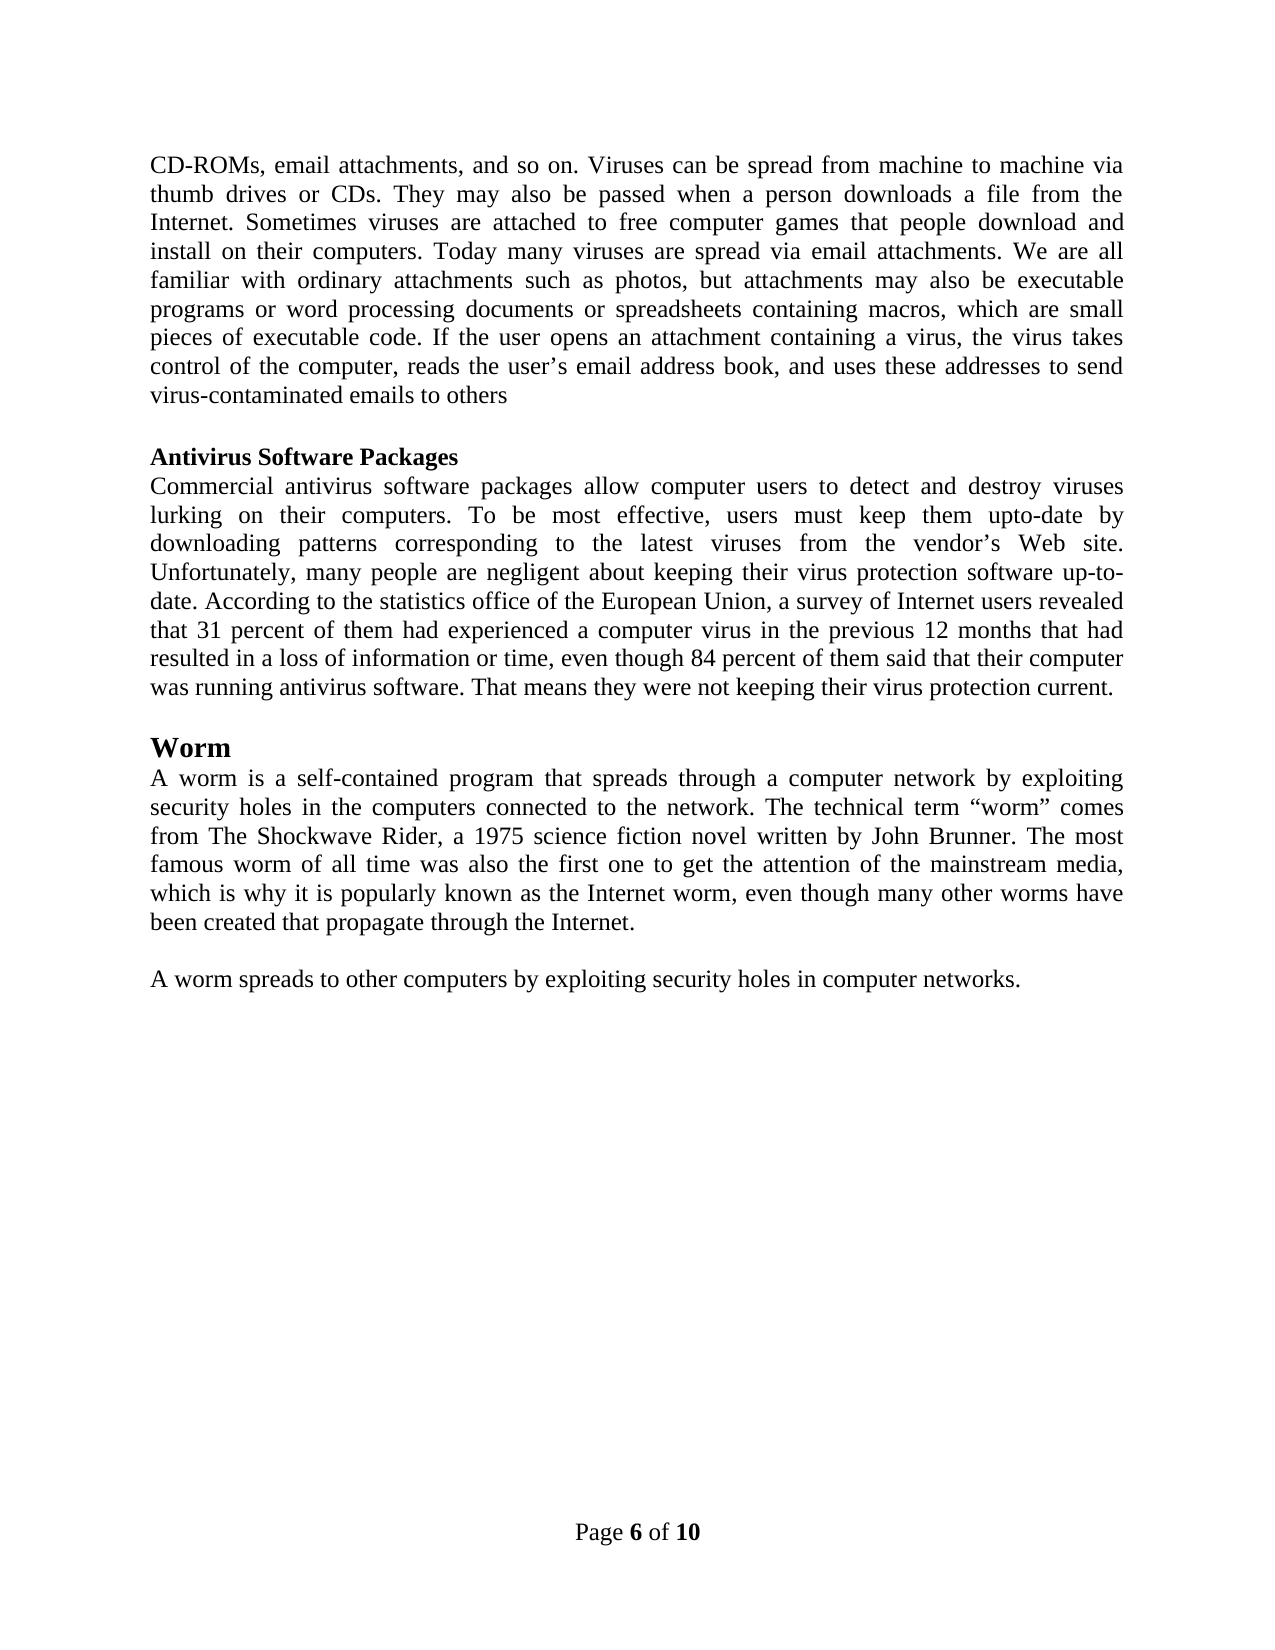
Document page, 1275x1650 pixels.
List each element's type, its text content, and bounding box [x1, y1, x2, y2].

text A worm is a self-contained program that spreads through a computer network by exploiting security holes in the computers connected to the network. The technical term “worm” comes from The Shockwave Rider, a 1975 science fiction novel written by John Brunner. The most famous worm of all time was also the first one to get the attention of the mainstream media, which is why it is popularly known as the Internet worm, even though many other worms have been created that propagate through the Internet. [150, 763, 1125, 936]
text Commercial antivirus software packages allow computer users to detect and destroy viruses lurking on their computers. To be most effective, users must keep them upto-date by downloading patterns corresponding to the latest viruses from the vendor’s Web site. Unfortunately, many people are negligent about keeping their virus protection software up-to-date. According to the statistics office of the European Union, a survey of Internet users revealed that 31 percent of them had experienced a computer virus in the previous 12 months that had resulted in a loss of information or time, even though 84 percent of them said that their computer was running antivirus software. That means they were not keeping their virus protection current. [150, 471, 1125, 701]
text Worm [150, 730, 1125, 763]
text A worm spreads to other computers by exploiting security holes in computer networks. [150, 964, 1125, 993]
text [150, 150, 1125, 409]
text Antivirus Software Packages [150, 442, 1125, 471]
